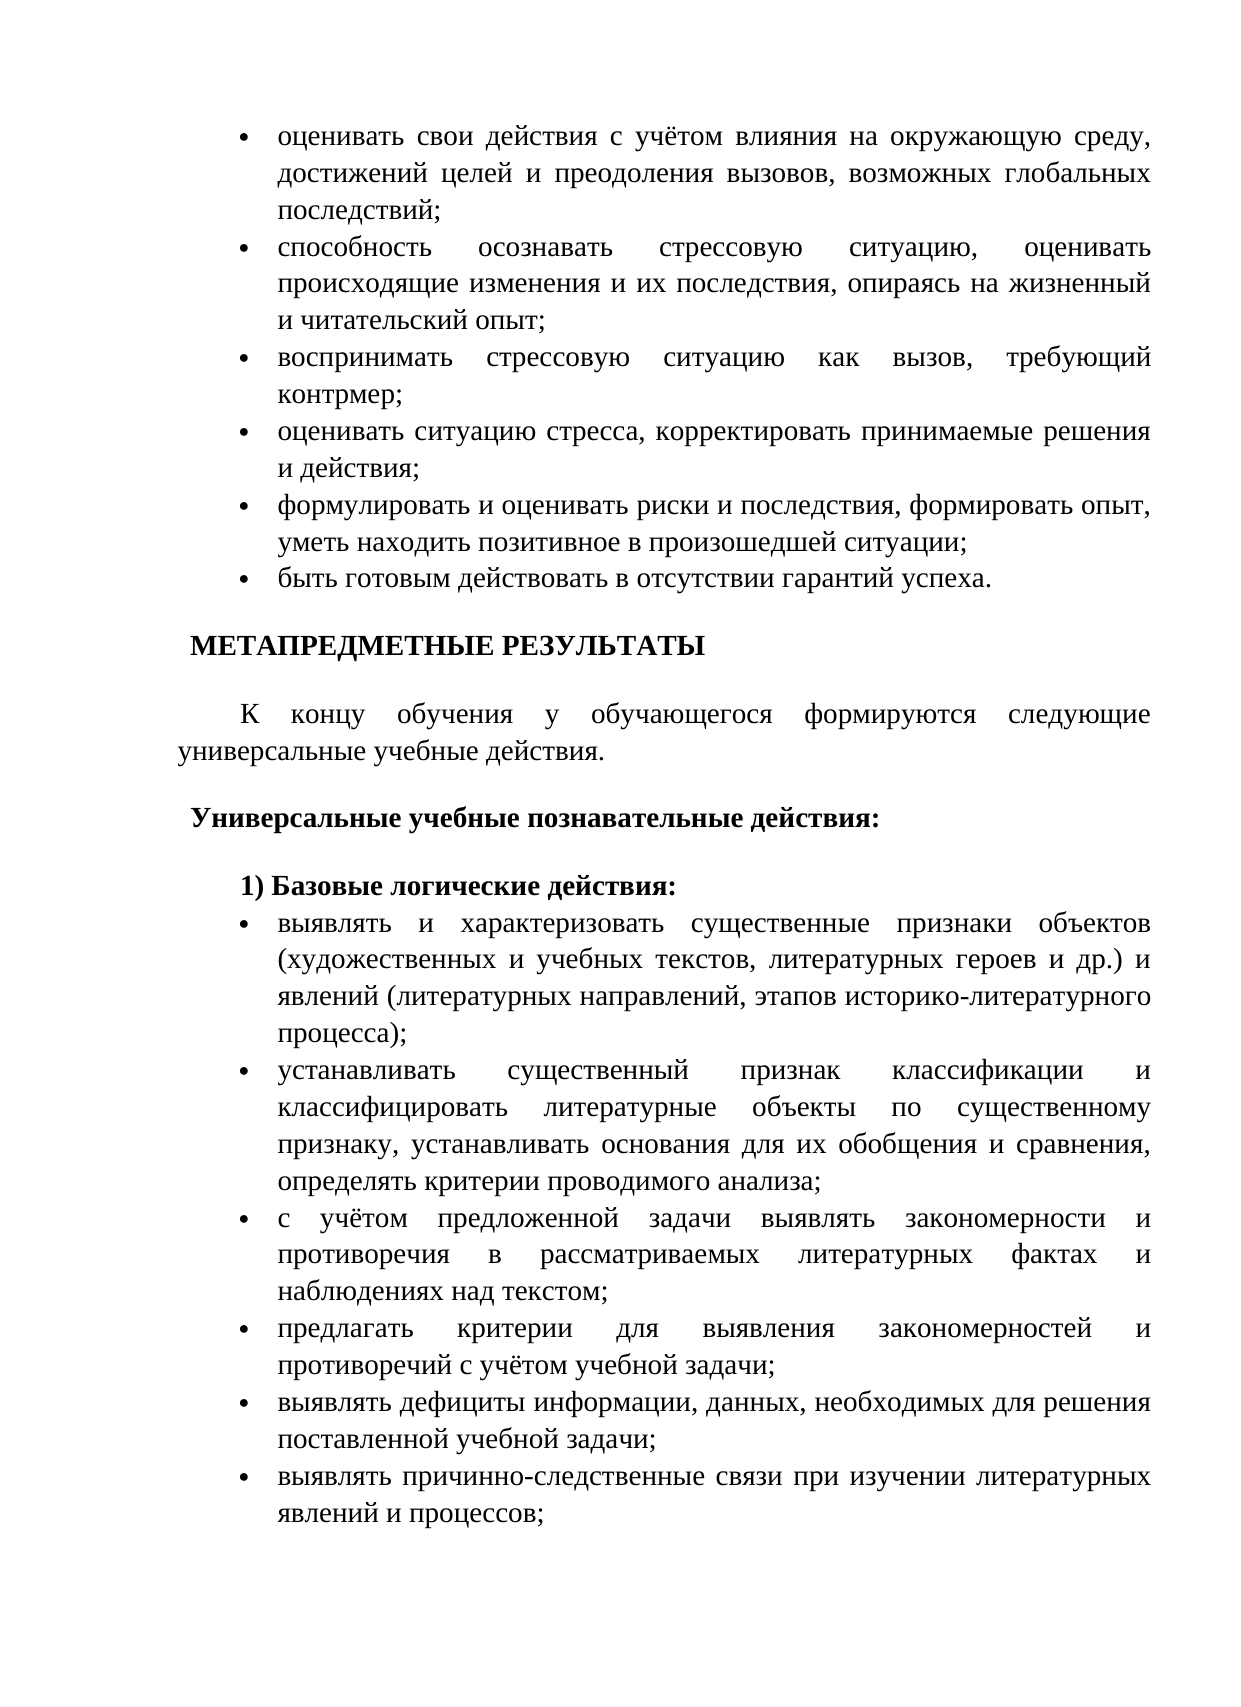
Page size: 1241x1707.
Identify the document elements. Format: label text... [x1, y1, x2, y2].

list оценивать свои действия с учётом влияния на окружающую среду, достижений целей и преодоления вызовов, возможных глобальных последствий; [240, 118, 1152, 225]
text К концу обучения у обучающегося формируются следующие универсальные учебные действия. [177, 696, 1152, 766]
list оценивать ситуацию стресса, корректировать принимаемые решения и действия; [240, 413, 1152, 483]
text 1) Базовые логические действия: [177, 868, 1152, 901]
list выявлять и характеризовать существенные признаки объектов (художественных и учебных текстов, литературных героев и др.) и явлений (литературных направлений, этапов историко-литературного процесса); [240, 905, 1152, 1049]
list способность осознавать стрессовую ситуацию, оценивать происходящие изменения и их последствия, опираясь на жизненный и читательский опыт; [240, 229, 1152, 336]
text МЕТАПРЕДМЕТНЫЕ РЕЗУЛЬТАТЫ [190, 628, 1152, 662]
list предлагать критерии для выявления закономерностей и противоречий с учётом учебной задачи; [240, 1310, 1152, 1381]
text Универсальные учебные познавательные действия: [190, 800, 1152, 834]
list устанавливать существенный признак классификации и классифицировать литературные объекты по существенному признаку, устанавливать основания для их обобщения и сравнения, определять критерии проводимого анализа; [240, 1052, 1152, 1196]
list с учётом предложенной задачи выявлять закономерности и противоречия в рассматриваемых литературных фактах и наблюдениях над текстом; [240, 1200, 1152, 1307]
list воспринимать стрессовую ситуацию как вызов, требующий контрмер; [240, 339, 1152, 410]
list быть готовым действовать в отсутствии гарантий успеха. [240, 561, 1152, 594]
list формулировать и оценивать риски и последствия, формировать опыт, уметь находить позитивное в произошедшей ситуации; [240, 487, 1152, 557]
list выявлять причинно-следственные связи при изучении литературных явлений и процессов; [240, 1458, 1152, 1528]
list выявлять дефициты информации, данных, необходимых для решения поставленной учебной задачи; [240, 1384, 1152, 1454]
